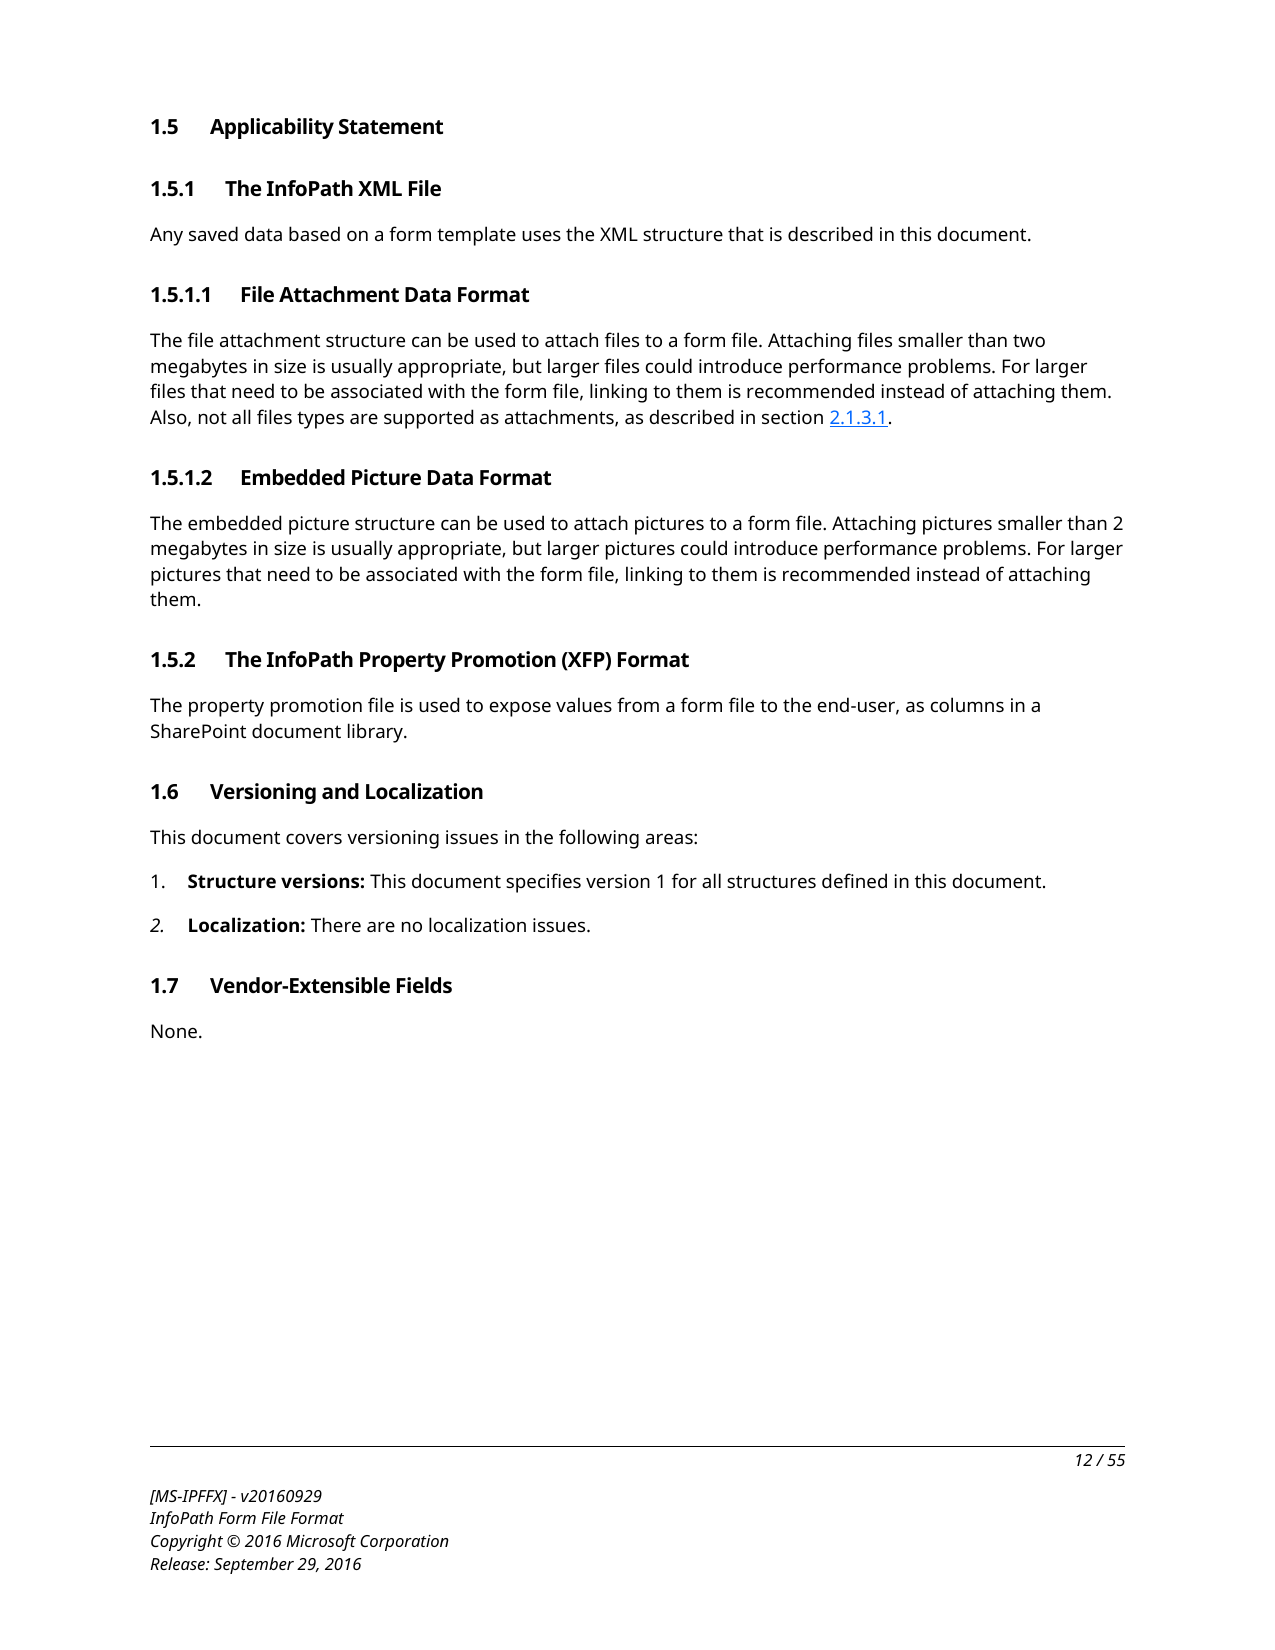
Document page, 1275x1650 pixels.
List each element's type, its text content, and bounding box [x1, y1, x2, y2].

subtitle Applicability Statement [150, 112, 1125, 141]
subtitle The InfoPath Property Promotion (XFP) Format [150, 646, 1125, 674]
list Structure versions: This document specifies version 1 for all structures defined in this document. [150, 868, 1125, 894]
text Any saved data based on a form template uses the XML structure that is described in this document. [150, 221, 1125, 247]
subtitle Versioning and Localization [150, 777, 1125, 806]
text This document covers versioning issues in the following areas: [150, 824, 1125, 850]
text The embedded picture structure can be used to attach pictures to a form file. Attaching pictures smaller than 2 megabytes in size is usually appropriate, but larger pictures could introduce performance problems. For larger pictures that need to be associated with the form file, linking to them is recommended instead of attaching them. [150, 510, 1125, 612]
subtitle The InfoPath XML File [150, 174, 1125, 203]
list Localization: There are no localization issues. [150, 913, 1125, 938]
text The property promotion file is used to expose values from a form file to the end-user, as columns in a SharePoint document library. [150, 693, 1125, 744]
subtitle Vendor-Extensible Fields [150, 972, 1125, 1000]
subtitle Embedded Picture Data Format [150, 463, 1125, 491]
subtitle File Attachment Data Format [150, 280, 1125, 309]
text None. [150, 1019, 1125, 1044]
text The file attachment structure can be used to attach files to a form file. Attaching files smaller than two megabytes in size is usually appropriate, but larger files could introduce performance problems. For larger files that need to be associated with the form file, linking to them is recommended instead of attaching them. Also, not all files types are supported as attachments, as described in section 2.1.3.1. [150, 327, 1125, 429]
